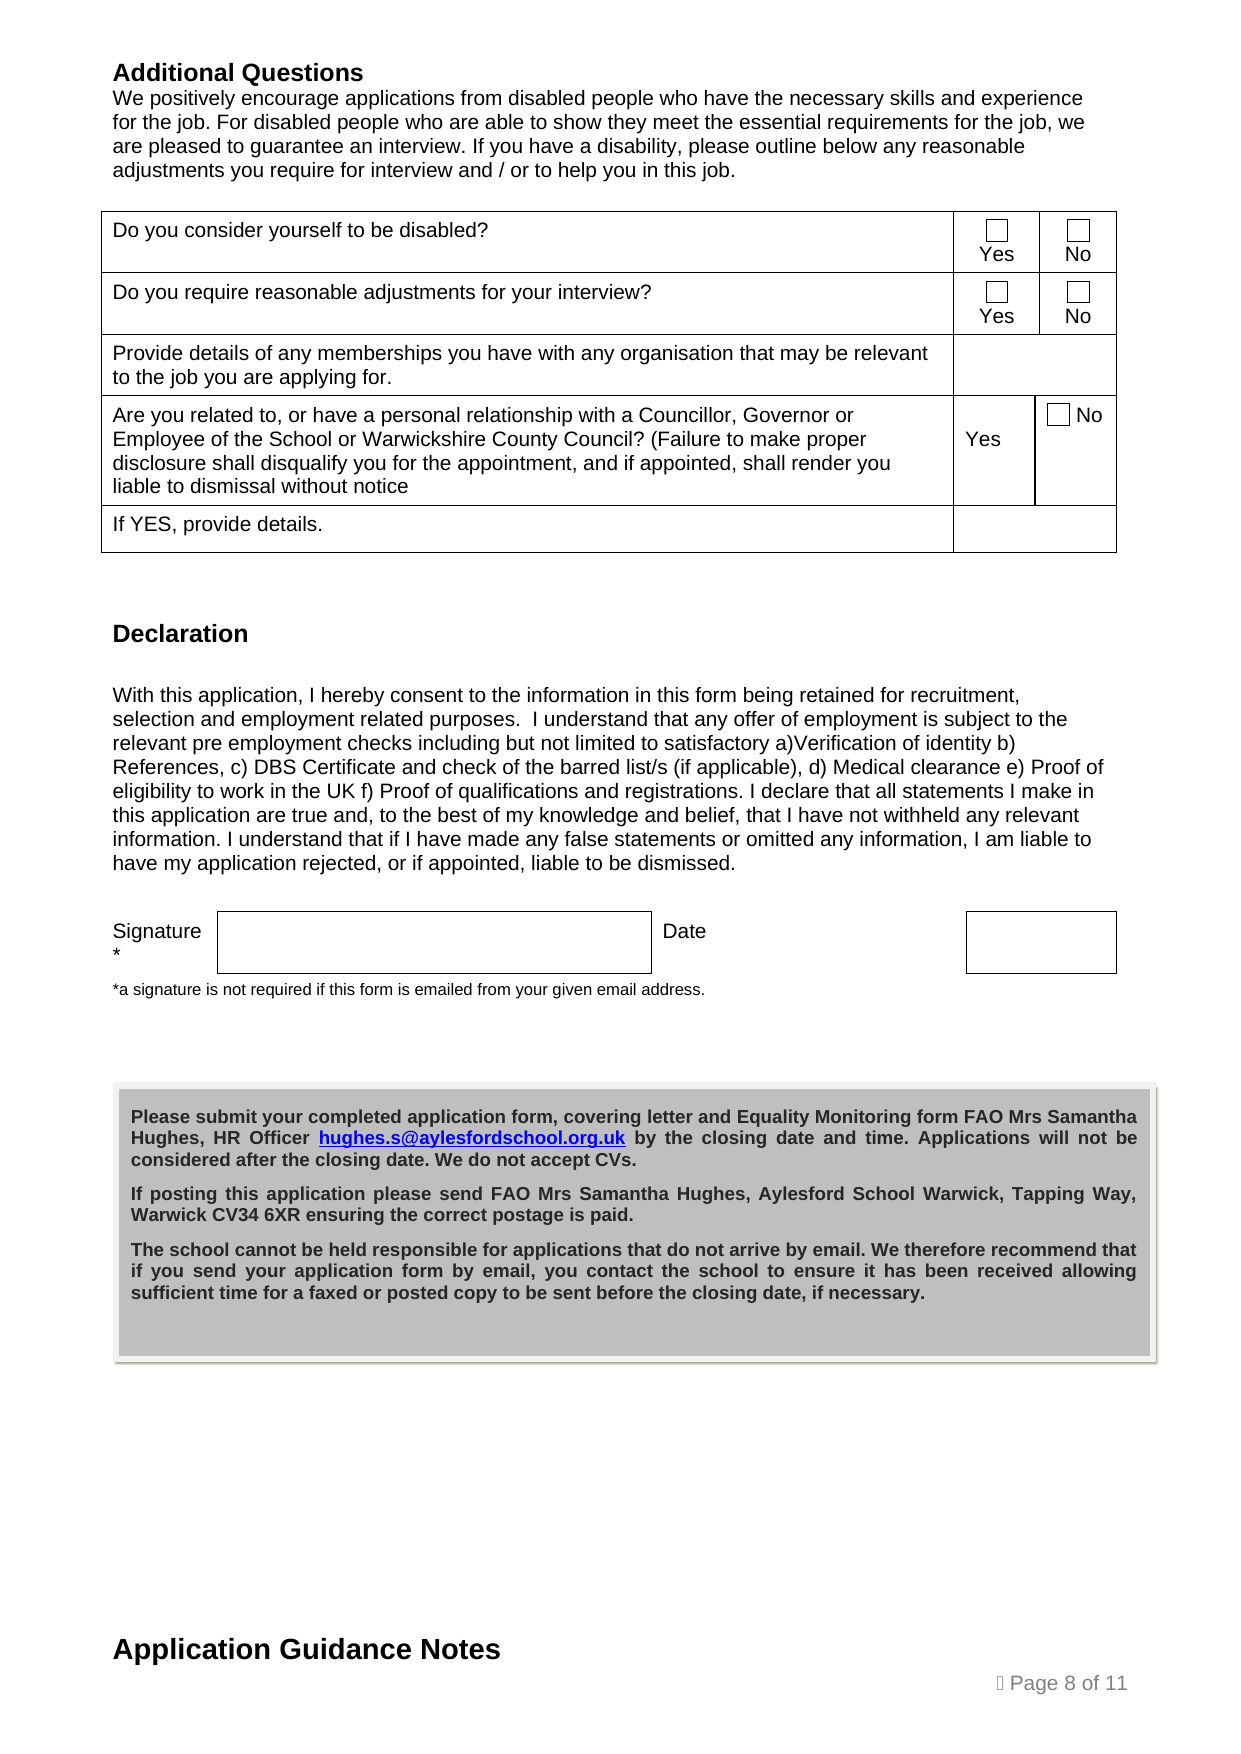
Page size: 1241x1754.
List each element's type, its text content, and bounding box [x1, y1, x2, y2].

table_cell Date [652, 911, 966, 973]
table_cell [218, 912, 651, 973]
table_cell [954, 506, 1116, 552]
table_cell No [1040, 273, 1116, 334]
table_header Additional Questions We positively encourage applications from disabled people who have the necessary skills and experience for the job. For disabled people who are able to show they meet the essential requirements for the job, we are pleased to guarantee an interview. If you have a disability, please outline below any reasonable adjustments you require for interview and / or to help you in this job. [101, 0, 1116, 211]
text Application Guidance Notes [112, 1632, 1131, 1665]
table_cell Provide details of any memberships you have with any organisation that may be relevant to the job you are applying for. [102, 335, 953, 395]
table_cell Yes [954, 396, 1034, 504]
table_cell Do you require reasonable adjustments for your interview? [102, 273, 953, 334]
table_cell *a signature is not required if this form is emailed from your given email address. [101, 973, 1116, 1002]
table_cell If YES, provide details. [102, 506, 953, 552]
table_cell With this application, I hereby consent to the information in this form being retained for recruitment, selection and employment related purposes. I understand that any offer of employment is subject to the relevant pre employment checks including but not limited to satisfactory a)Verification of identity b) References, c) DBS Certificate and check of the barred list/s (if applicable), d) Medical clearance e) Proof of eligibility to work in the UK f) Proof of qualifications and registrations. I declare that all statements I make in this application are true and, to the best of my knowledge and belief, that I have not withheld any relevant information. I understand that if I have made any false statements or omitted any information, I am liable to have my application rejected, or if appointed, liable to be dismissed. [101, 677, 1116, 911]
table_cell Yes [954, 273, 1039, 334]
table_cell [954, 335, 1116, 395]
table_cell Signature* [101, 911, 217, 973]
table_cell Declaration [101, 553, 1116, 677]
table_cell No [1040, 212, 1116, 272]
table_cell No [1036, 396, 1116, 504]
table_cell Yes [954, 212, 1039, 272]
table_cell [967, 912, 1116, 973]
table_cell Do you consider yourself to be disabled? [102, 212, 953, 272]
table_cell Are you related to, or have a personal relationship with a Councillor, Governor or Employee of the School or Warwickshire County Council? (Failure to make proper disclosure shall disqualify you for the appointment, and if appointed, shall render you liable to dismissal without notice [102, 396, 953, 504]
